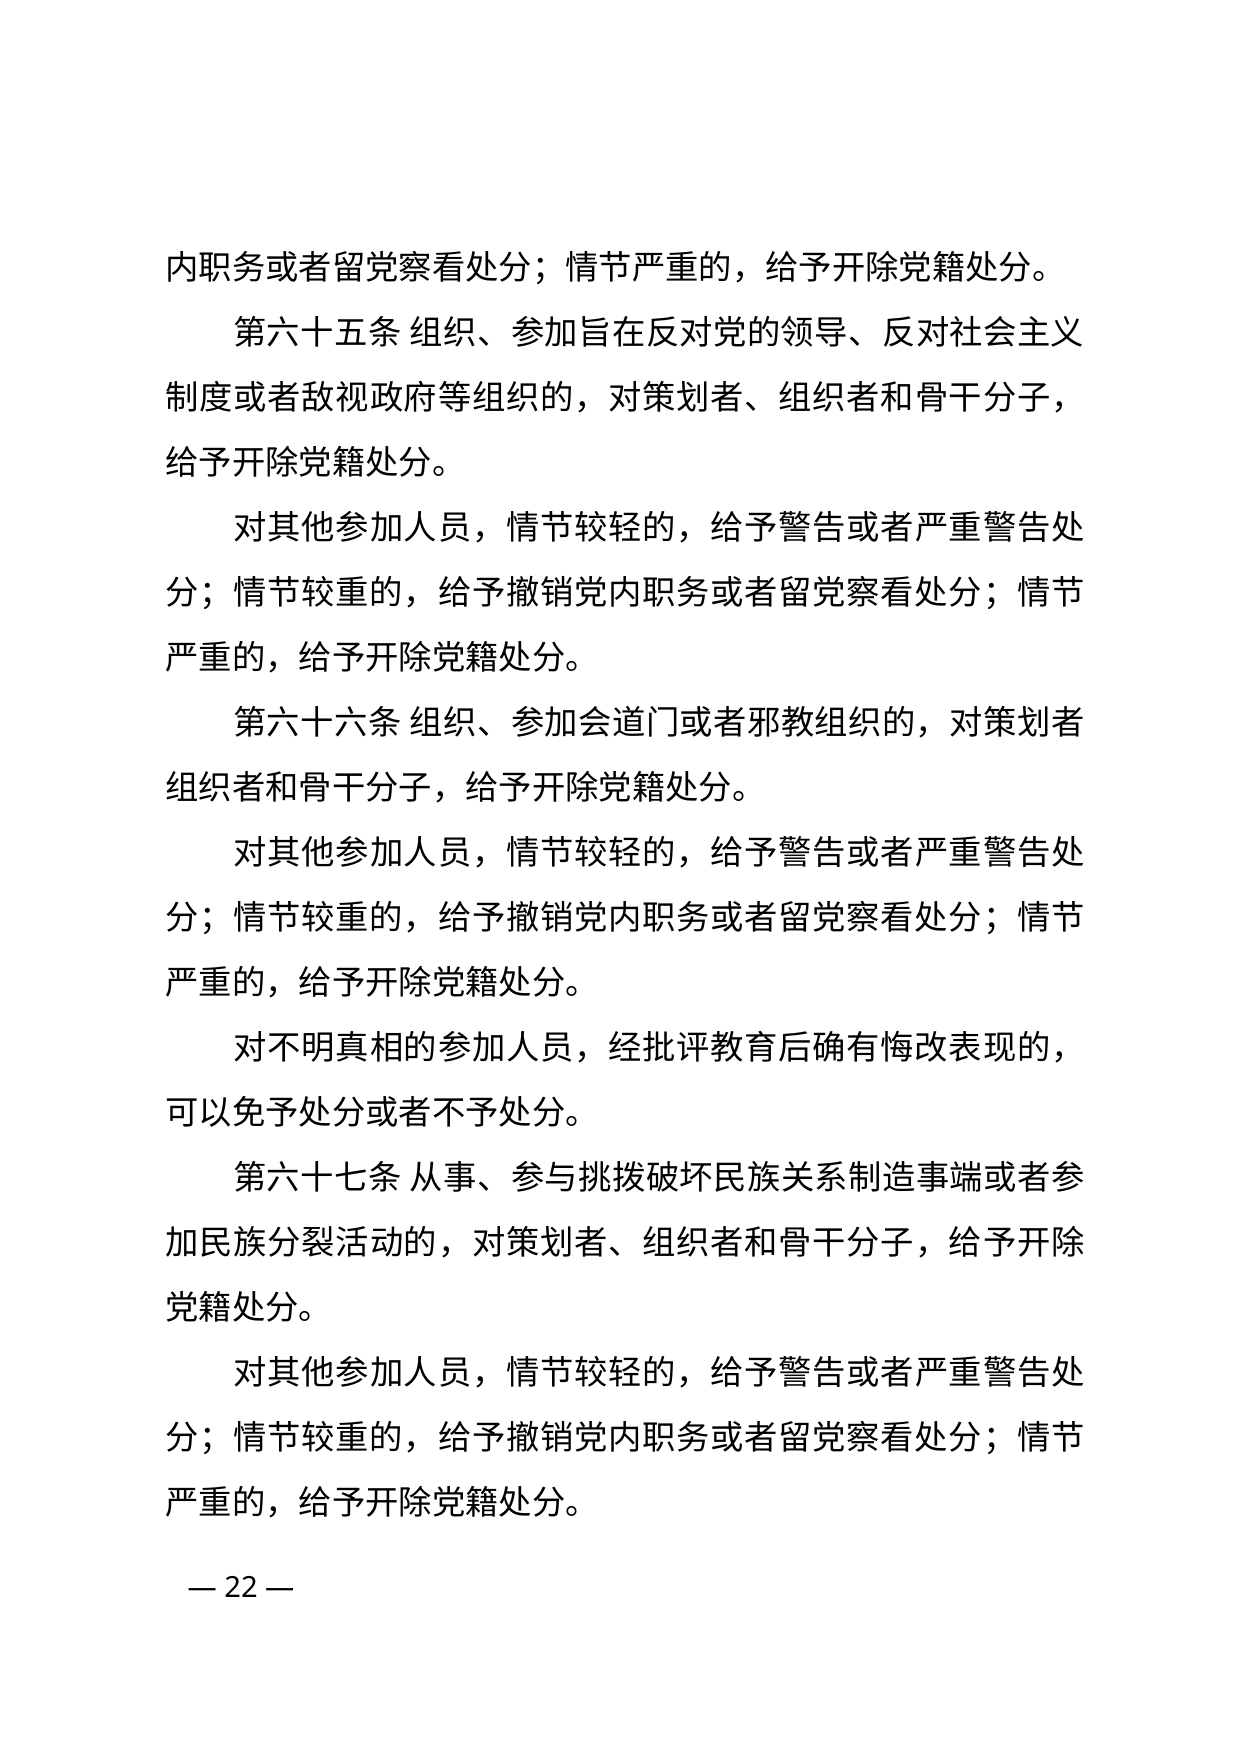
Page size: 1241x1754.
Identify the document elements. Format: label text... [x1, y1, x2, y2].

text 第六十五条 组织、参加旨在反对党的领导、反对社会主义制度或者敌视政府等组织的，对策划者、组织者和骨干分子，给予开除党籍处分。 [165, 298, 1087, 493]
text 对其他参加人员，情节较轻的，给予警告或者严重警告处分；情节较重的，给予撤销党内职务或者留党察看处分；情节严重的，给予开除党籍处分。 [165, 493, 1087, 688]
text 对其他参加人员，情节较轻的，给予警告或者严重警告处分；情节较重的，给予撤销党内职务或者留党察看处分；情节严重的，给予开除党籍处分。 [165, 818, 1087, 1013]
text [165, 233, 1087, 298]
text 对不明真相的参加人员，经批评教育后确有悔改表现的，可以免予处分或者不予处分。 [165, 1013, 1087, 1143]
text 对其他参加人员，情节较轻的，给予警告或者严重警告处分；情节较重的，给予撤销党内职务或者留党察看处分；情节严重的，给予开除党籍处分。 [165, 1338, 1087, 1533]
text 第六十六条 组织、参加会道门或者邪教组织的，对策划者、组织者和骨干分子，给予开除党籍处分。 [165, 688, 1087, 818]
text 第六十七条 从事、参与挑拨破坏民族关系制造事端或者参加民族分裂活动的，对策划者、组织者和骨干分子，给予开除党籍处分。 [165, 1143, 1087, 1338]
